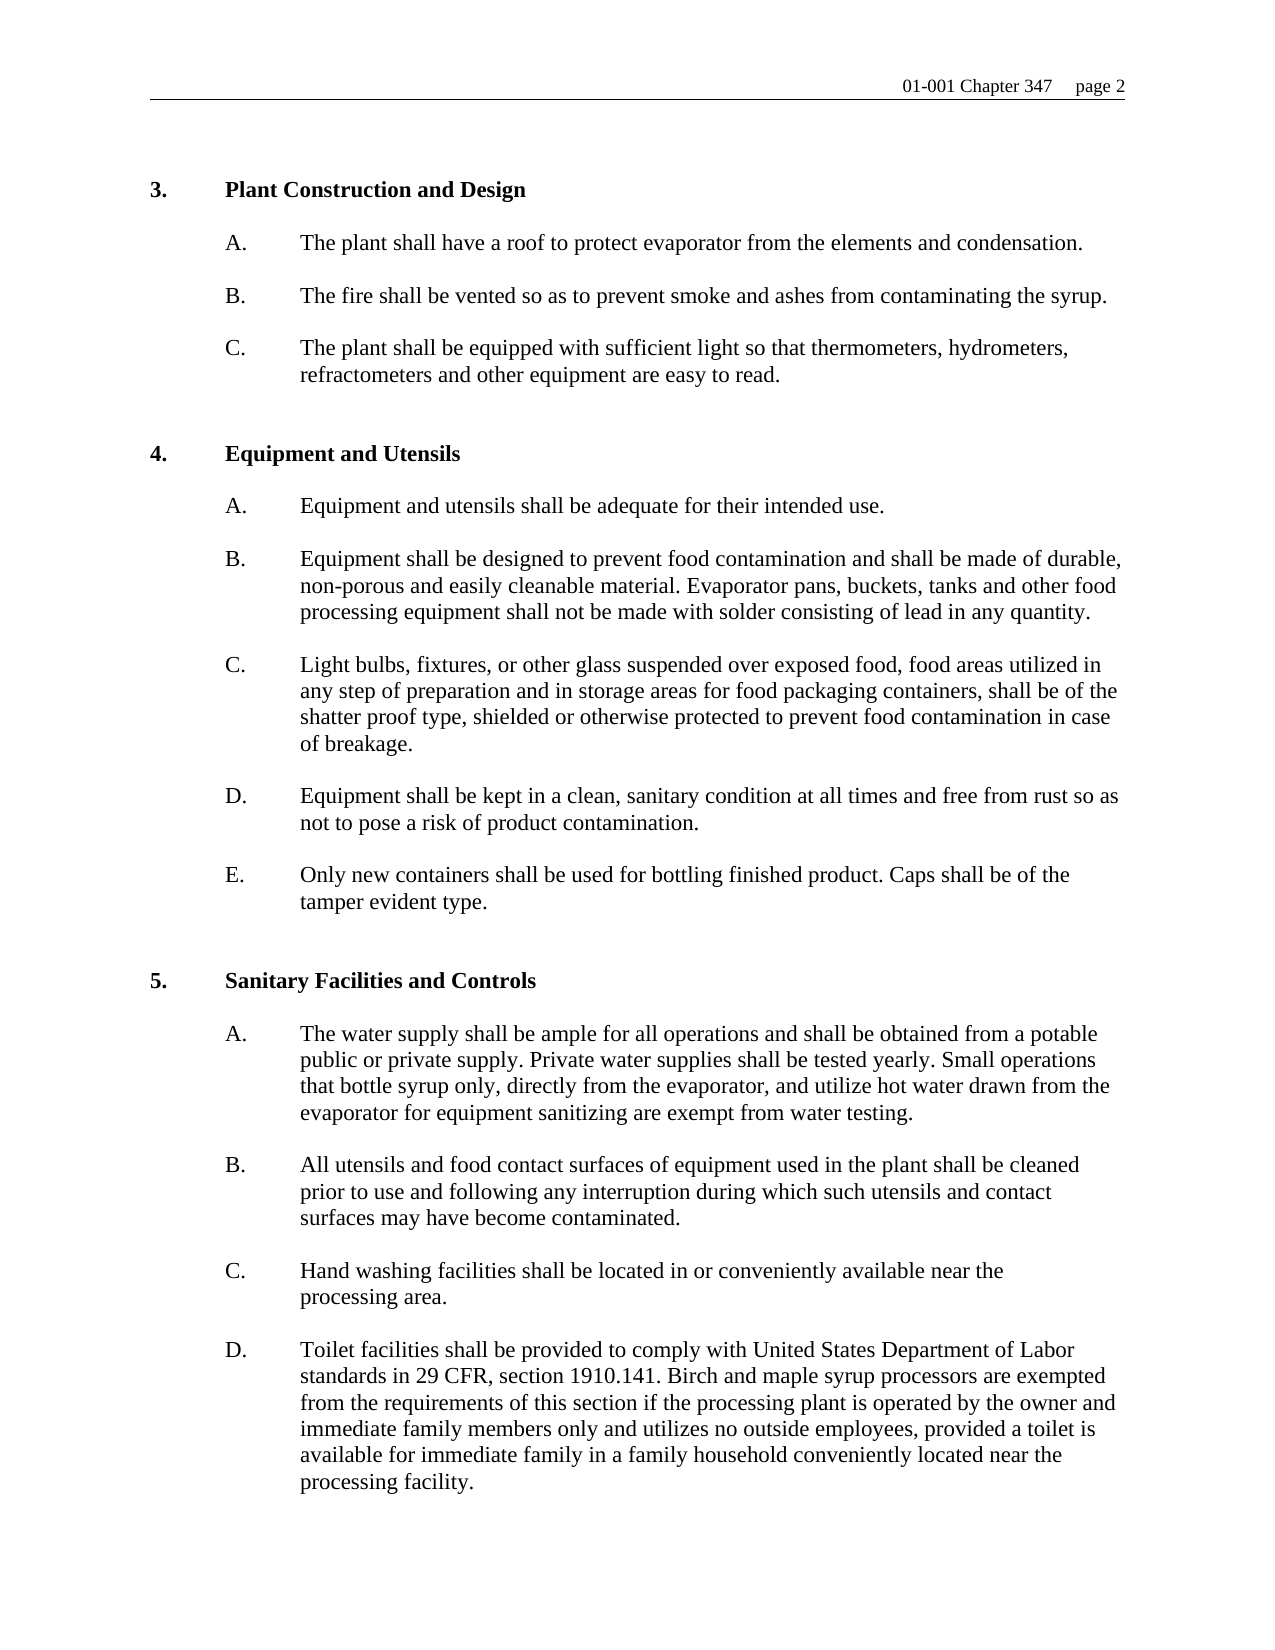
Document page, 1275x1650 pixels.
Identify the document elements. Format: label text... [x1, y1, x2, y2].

text 3. Plant Construction and Design [150, 176, 1125, 203]
text C. Hand washing facilities shall be located in or conveniently available near the processing area. [225, 1257, 1106, 1309]
text C. Light bulbs, fixtures, or other glass suspended over exposed food, food areas utilized in any step of preparation and in storage areas for food packaging containers, shall be of the shatter proof type, shielded or otherwise protected to prevent food contamination in case of breakage. [225, 651, 1125, 756]
text 4. Equipment and Utensils [150, 440, 1125, 466]
text D. Equipment shall be kept in a clean, sanitary condition at all times and free from rust so as not to pose a risk of product contamination. [225, 782, 1125, 835]
text B. Equipment shall be designed to prevent food contamination and shall be made of durable, non-porous and easily cleanable material. Evaporator pans, buckets, tanks and other food processing equipment shall not be made with solder consisting of lead in any quantity. [225, 545, 1125, 624]
text A. The plant shall have a roof to protect evaporator from the elements and condensation. [225, 229, 1125, 255]
text C. The plant shall be equipped with sufficient light so that thermometers, hydrometers, refractometers and other equipment are easy to read. [225, 334, 1125, 387]
text A. Equipment and utensils shall be adequate for their intended use. [225, 493, 1125, 519]
text 5. Sanitary Facilities and Controls [150, 967, 1125, 993]
text B. The fire shall be vented so as to prevent smoke and ashes from contaminating the syrup. [225, 282, 1125, 308]
text A. The water supply shall be ample for all operations and shall be obtained from a potable public or private supply. Private water supplies shall be tested yearly. Small operations that bottle syrup only, directly from the evaporator, and utilize hot water drawn from the evaporator for equipment sanitizing are exempt from water testing. [225, 1020, 1125, 1125]
text D. Toilet facilities shall be provided to comply with United States Department of Labor standards in 29 CFR, section 1910.141. Birch and maple syrup processors are exempted from the requirements of this section if the processing plant is operated by the owner and immediate family members only and utilizes no outside employees, provided a toilet is available for immediate family in a family household conveniently located near the processing facility. [225, 1336, 1125, 1494]
text B. All utensils and food contact surfaces of equipment used in the plant shall be cleaned prior to use and following any interruption during which such utensils and contact surfaces may have become contaminated. [225, 1151, 1125, 1231]
text E. Only new containers shall be used for bottling finished product. Caps shall be of the tamper evident type. [225, 862, 1125, 914]
